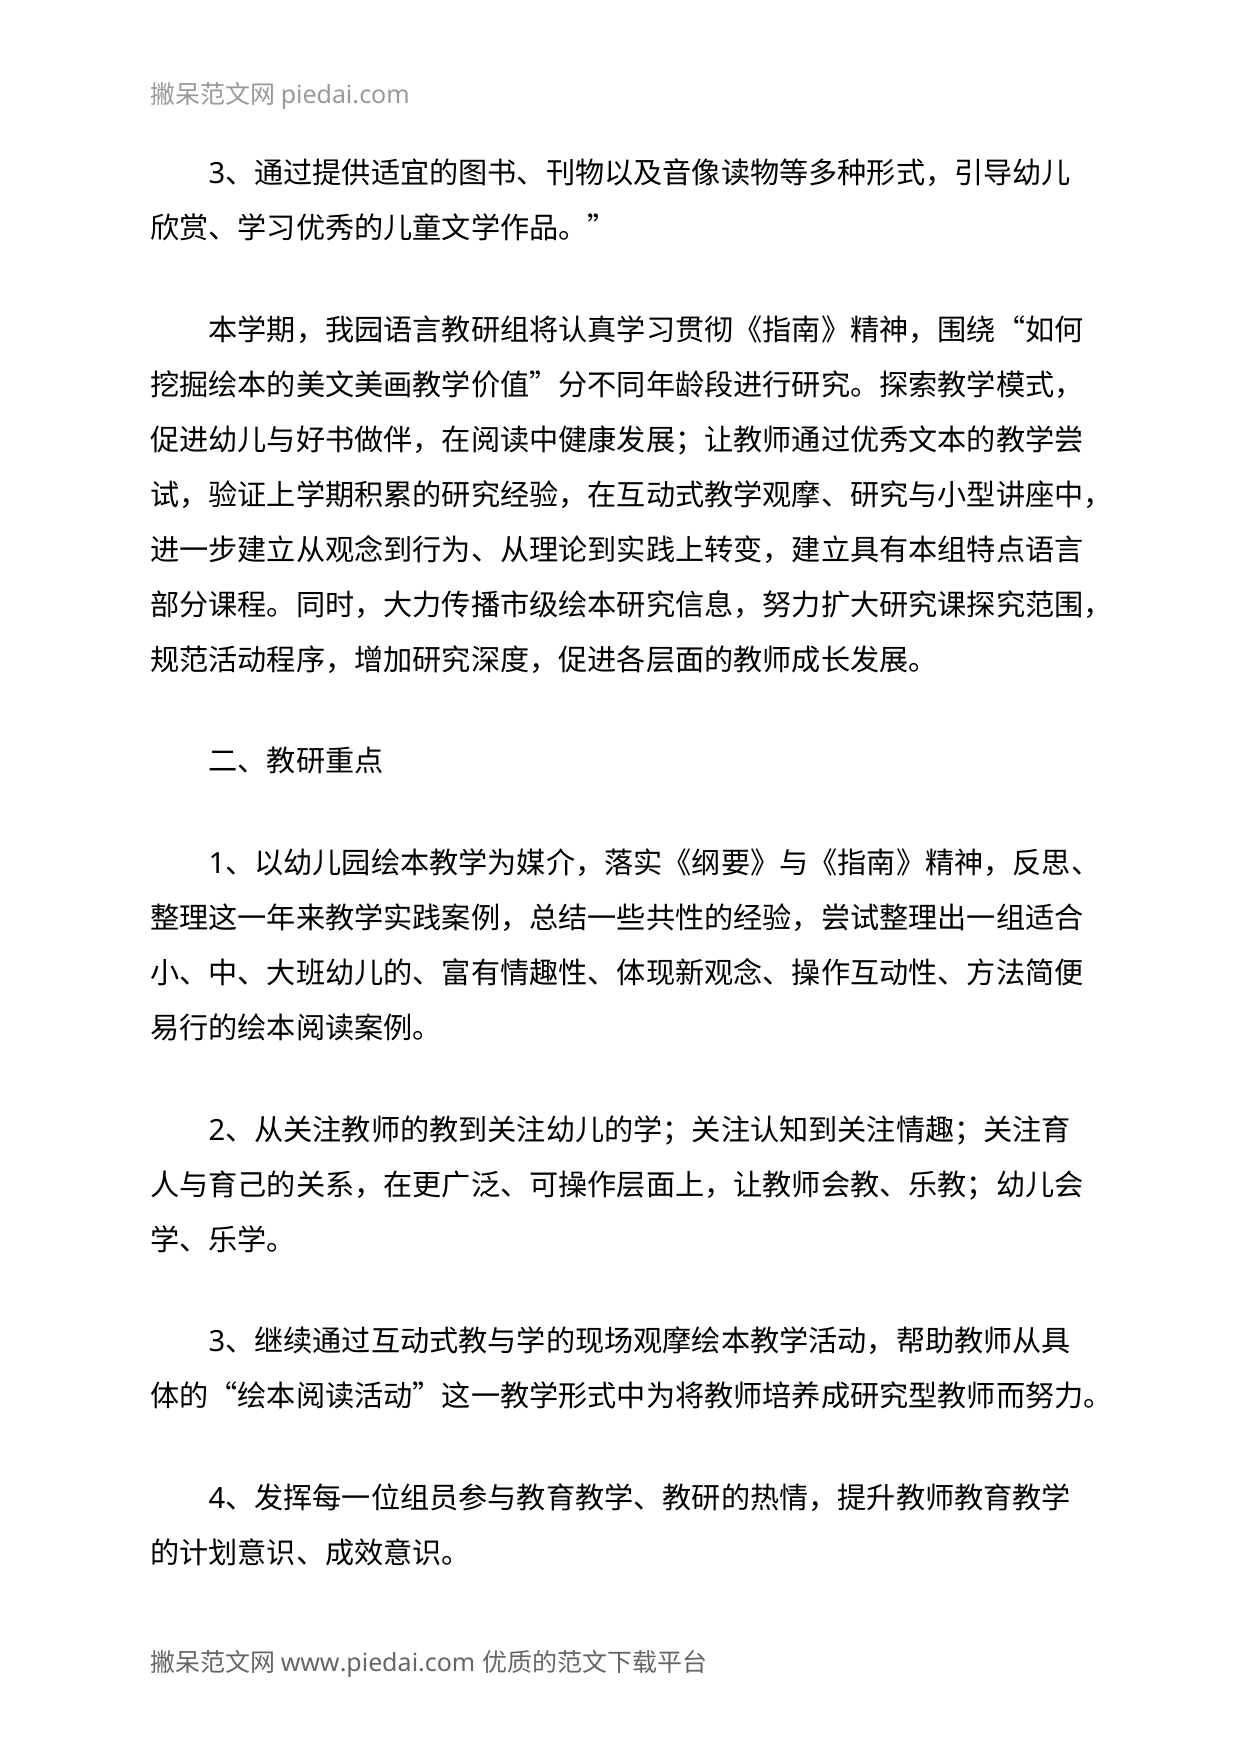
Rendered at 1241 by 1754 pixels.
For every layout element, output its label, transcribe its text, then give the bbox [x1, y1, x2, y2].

text 2、从关注教师的教到关注幼儿的学；关注认知到关注情趣；关注育人与育己的关系，在更广泛、可操作层面上，让教师会教、乐教；幼儿会学、乐学。 [150, 1106, 1090, 1258]
text 二、教研重点 [150, 738, 1090, 780]
text 3、继续通过互动式教与学的现场观摩绘本教学活动，帮助教师从具体的“绘本阅读活动”这一教学形式中为将教师培养成研究型教师而努力。 [150, 1318, 1090, 1415]
text 4、发挥每一位组员参与教育教学、教研的热情，提升教师教育教学的计划意识、成效意识。 [150, 1475, 1090, 1572]
text 3、通过提供适宜的图书、刊物以及音像读物等多种形式，引导幼儿欣赏、学习优秀的儿童文学作品。” [150, 150, 1090, 247]
text 1、以幼儿园绘本教学为媒介，落实《纲要》与《指南》精神，反思、整理这一年来教学实践案例，总结一些共性的经验，尝试整理出一组适合小、中、大班幼儿的、富有情趣性、体现新观念、操作互动性、方法简便易行的绘本阅读案例。 [150, 840, 1090, 1047]
text 本学期，我园语言教研组将认真学习贯彻《指南》精神，围绕“如何挖掘绘本的美文美画教学价值”分不同年龄段进行研究。探索教学模式，促进幼儿与好书做伴，在阅读中健康发展；让教师通过优秀文本的教学尝试，验证上学期积累的研究经验，在互动式教学观摩、研究与小型讲座中，进一步建立从观念到行为、从理论到实践上转变，建立具有本组特点语言部分课程。同时，大力传播市级绘本研究信息，努力扩大研究课探究范围，规范活动程序，增加研究深度，促进各层面的教师成长发展。 [150, 307, 1090, 678]
